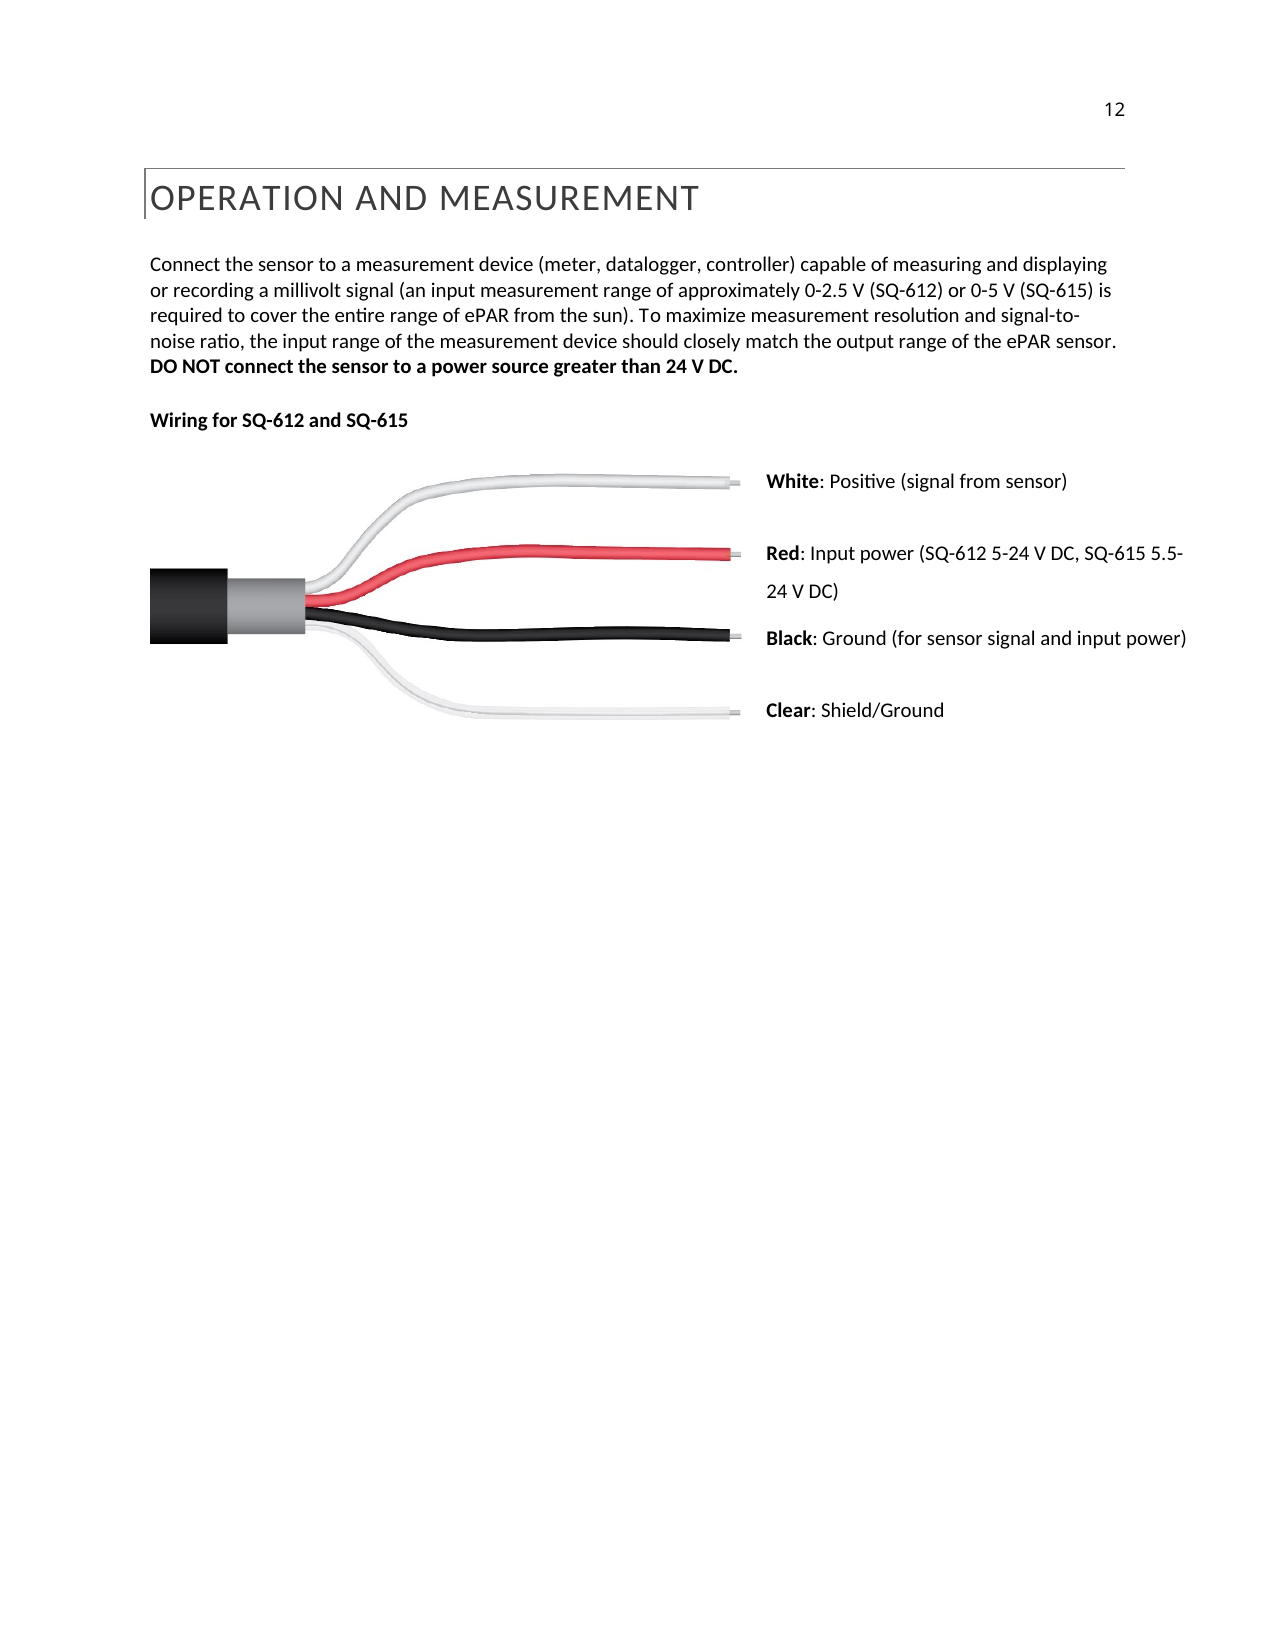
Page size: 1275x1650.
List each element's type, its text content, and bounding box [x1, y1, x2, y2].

text Wiring for SQ-612 and SQ-615 [150, 407, 1125, 433]
picture [150, 458, 761, 740]
subtitle Operation and Measurement [146, 169, 1125, 219]
text Connect the sensor to a measurement device (meter, datalogger, controller) capable of measuring and displaying or recording a millivolt signal (an input measurement range of approximately 0-2.5 V (SQ-612) or 0-5 V (SQ-615) is required to cover the entire range of ePAR from the sun). To maximize measurement resolution and signal-to-noise ratio, the input range of the measurement device should closely match the output range of the ePAR sensor. DO NOT connect the sensor to a power source greater than 24 V DC. [150, 252, 1125, 379]
